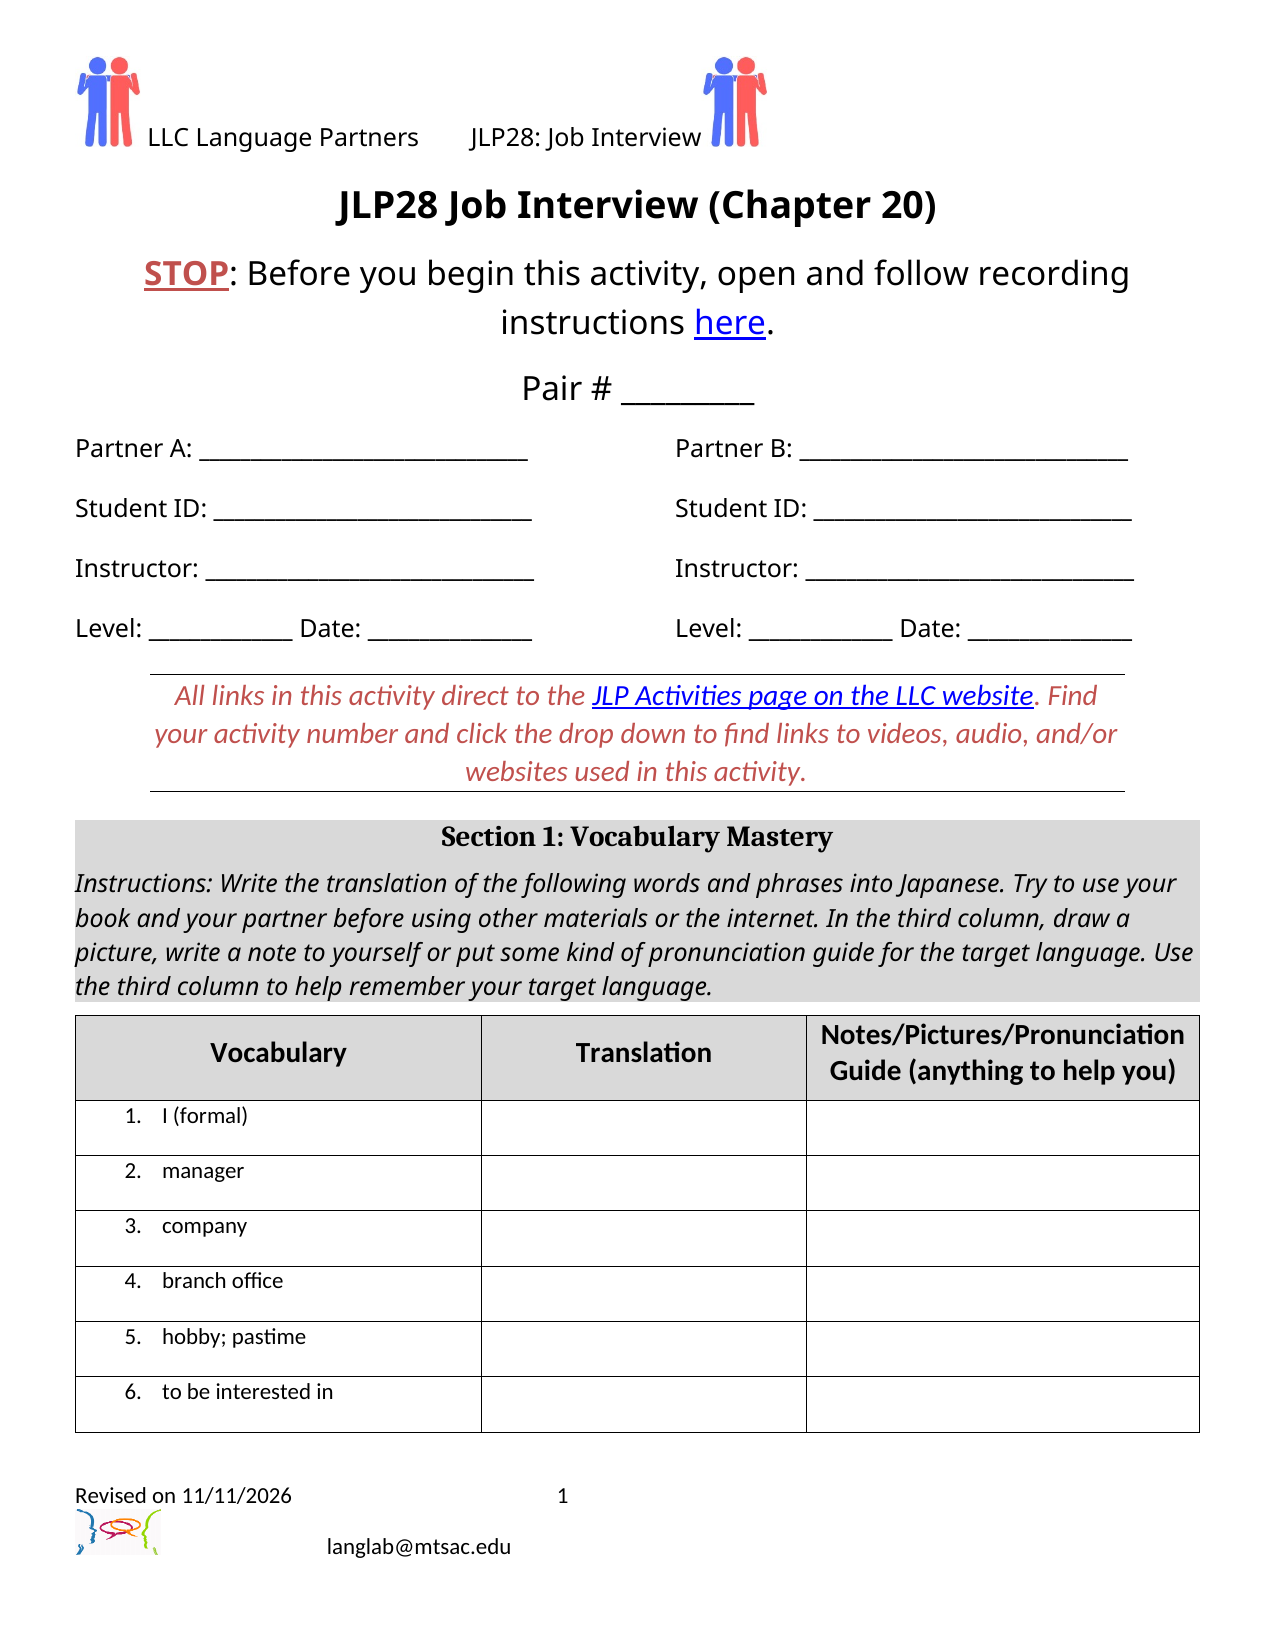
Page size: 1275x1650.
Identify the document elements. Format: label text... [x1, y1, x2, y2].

table_cell [482, 1156, 806, 1210]
text Instructor: ________________________________ [675, 550, 1200, 584]
picture [75, 56, 141, 147]
subtitle Section 1: Vocabulary Mastery [75, 820, 1200, 854]
table_cell [807, 1322, 1199, 1376]
table_cell manager [76, 1156, 481, 1210]
table_cell [807, 1101, 1199, 1155]
table_cell [482, 1101, 806, 1155]
text Student ID: _______________________________ [675, 490, 1200, 524]
text STOP: Before you begin this activity, open and follow recording instructions here. [75, 250, 1200, 344]
text Pair # _________ [75, 365, 1200, 410]
text Level: ______________ Date: ________________ [675, 610, 1200, 644]
table_cell hobby; pastime [76, 1322, 481, 1376]
picture [701, 56, 768, 147]
table_cell [482, 1377, 806, 1432]
text Student ID: _______________________________ [75, 490, 600, 524]
table_cell to be interested in [76, 1377, 481, 1432]
table_cell [482, 1211, 806, 1266]
table_cell branch office [76, 1267, 481, 1321]
table_header Vocabulary [76, 1016, 481, 1100]
text Partner A: ________________________________ [75, 430, 600, 464]
table_header Translation [482, 1016, 806, 1100]
picture [75, 1509, 161, 1555]
subtitle JLP28 Job Interview (Chapter 20) [75, 178, 1200, 229]
table_cell [807, 1156, 1199, 1210]
table_cell [807, 1377, 1199, 1432]
text All links in this activity direct to the JLP Activities page on the LLC website. Find your activity number and click the drop down to find links to videos, audio, and/or websites used in this activity. [150, 675, 1125, 791]
text Instructions: Write the translation of the following words and phrases into Japanese. Try to use your book and your partner before using other materials or the internet. In the third column, draw a picture, write a note to yourself or put some kind of pronunciation guide for the target language. Use the third column to help remember your target language. [75, 866, 1200, 1002]
table_cell I (formal) [76, 1101, 481, 1155]
text Partner B: ________________________________ [675, 430, 1200, 464]
table_cell [482, 1322, 806, 1376]
table_cell [807, 1267, 1199, 1321]
table_header Notes/Pictures/Pronunciation Guide (anything to help you) [807, 1016, 1199, 1100]
table_cell [482, 1267, 806, 1321]
table_cell [807, 1211, 1199, 1266]
table_cell company [76, 1211, 481, 1266]
text Instructor: ________________________________ [75, 550, 600, 584]
text Level: ______________ Date: ________________ [75, 610, 600, 644]
